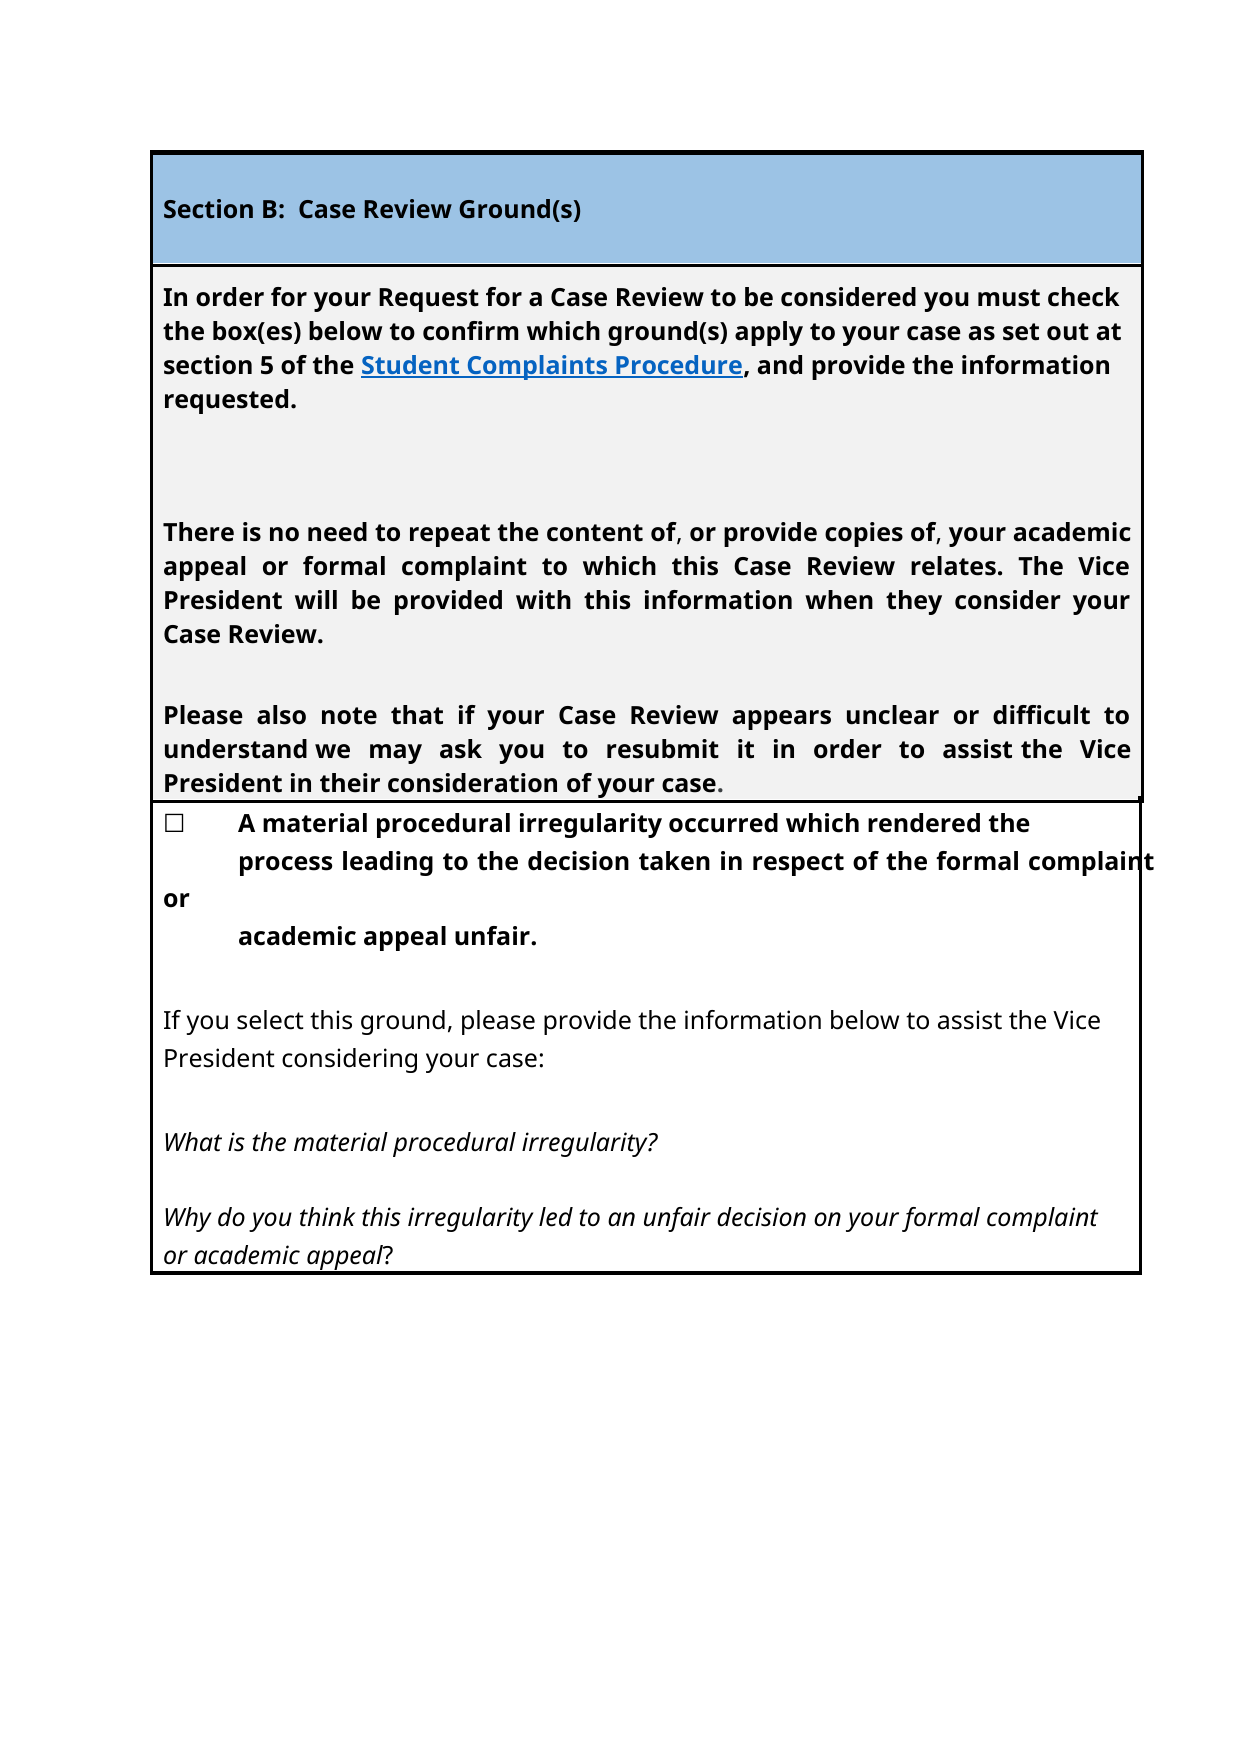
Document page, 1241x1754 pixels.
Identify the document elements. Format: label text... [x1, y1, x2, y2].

table_cell Section B: Case Review Ground(s) [153, 155, 1141, 263]
table_cell ☐ A material procedural irregularity occurred which rendered the process leading to the decision taken in respect of the formal complaint or academic appeal unfair. If you select this ground, please provide the information below to assist the Vice President considering your case: What is the material procedural irregularity? Why do you think this irregularity led to an unfair decision on your formal complaint or academic appeal? [153, 803, 1139, 1271]
table_cell In order for your Request for a Case Review to be considered you must check the box(es) below to confirm which ground(s) apply to your case as set out at section 5 of the Student Complaints Procedure, and provide the information requested. There is no need to repeat the content of, or provide copies of, your academic appeal or formal complaint to which this Case Review relates. The Vice President will be provided with this information when they consider your Case Review. Please also note that if your Case Review appears unclear or difficult to understand we may ask you to resubmit it in order to assist the Vice President in their consideration of your case. [153, 267, 1141, 799]
